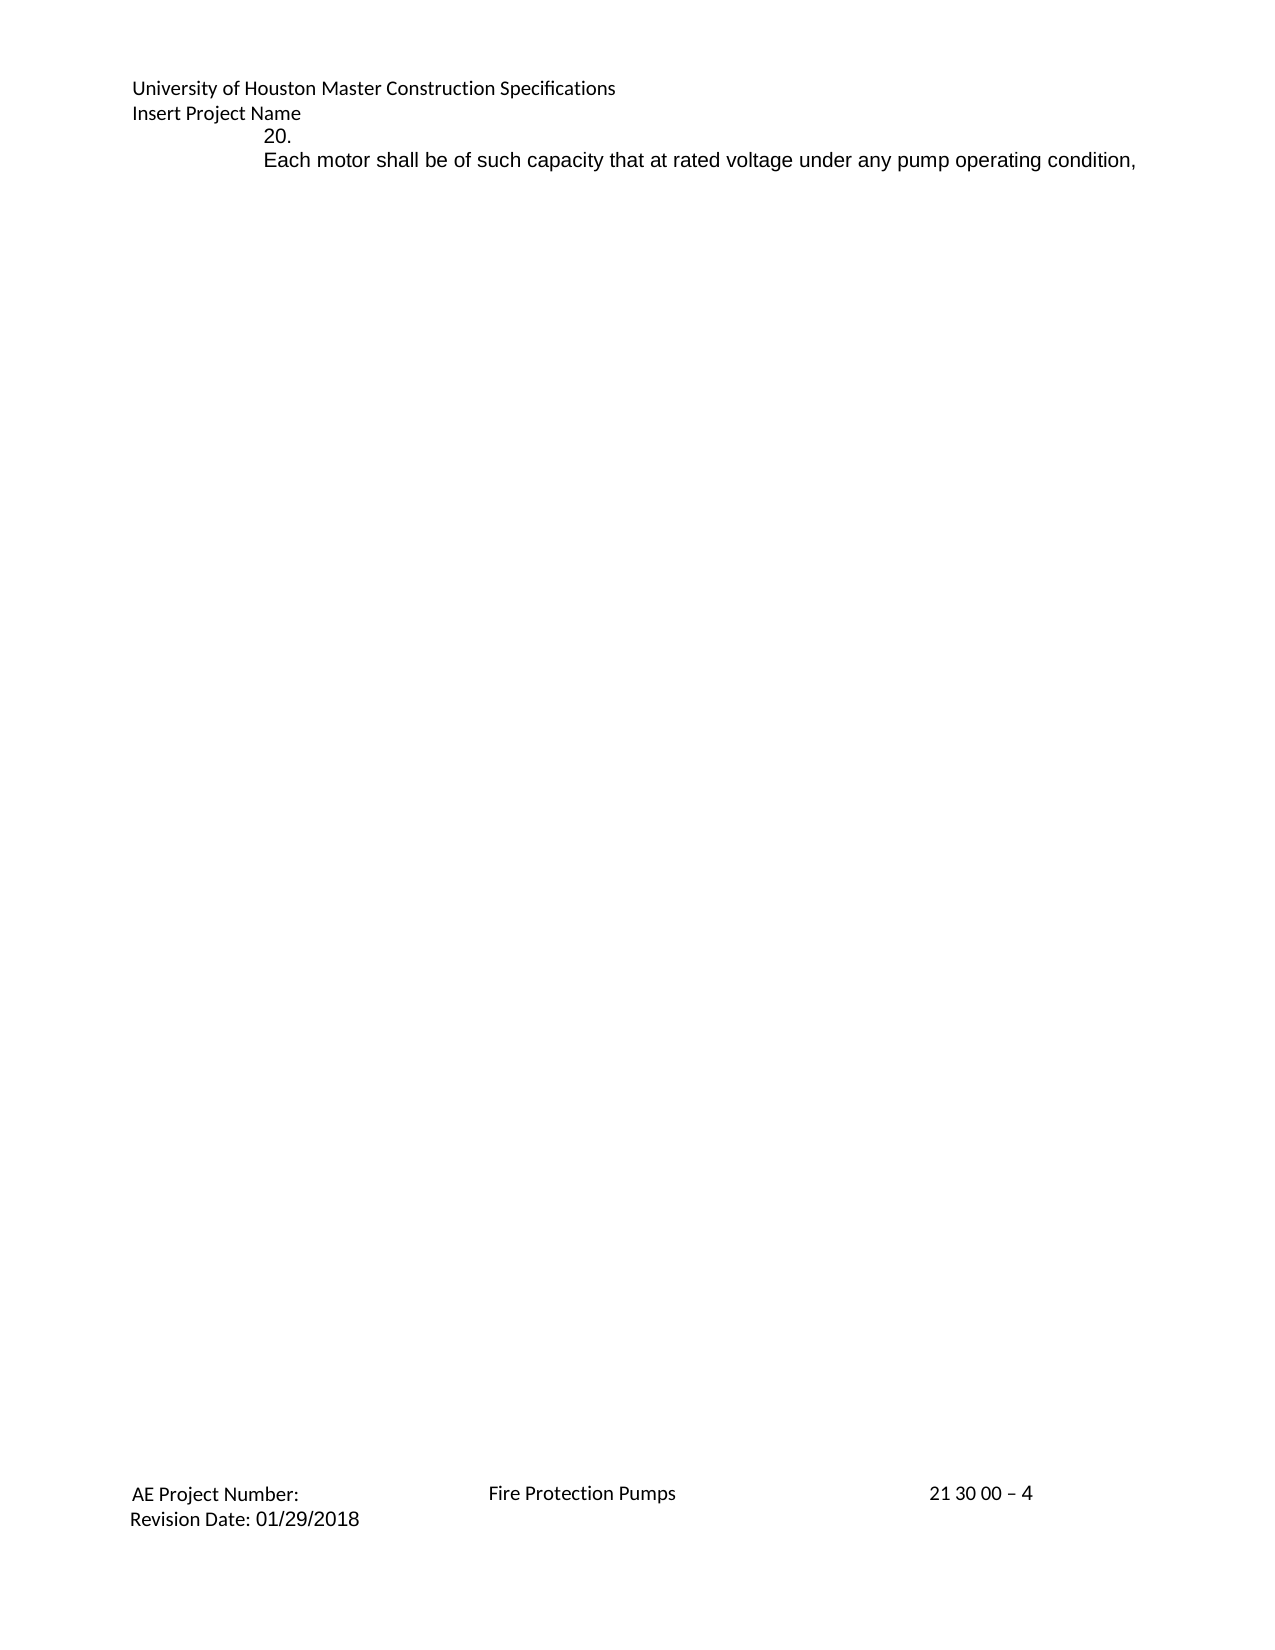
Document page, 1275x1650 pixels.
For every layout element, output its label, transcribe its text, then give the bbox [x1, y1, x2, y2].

text Each motor shall be of such capacity that at rated voltage under any pump operating condition, [263, 149, 1167, 172]
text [263, 125, 1148, 149]
